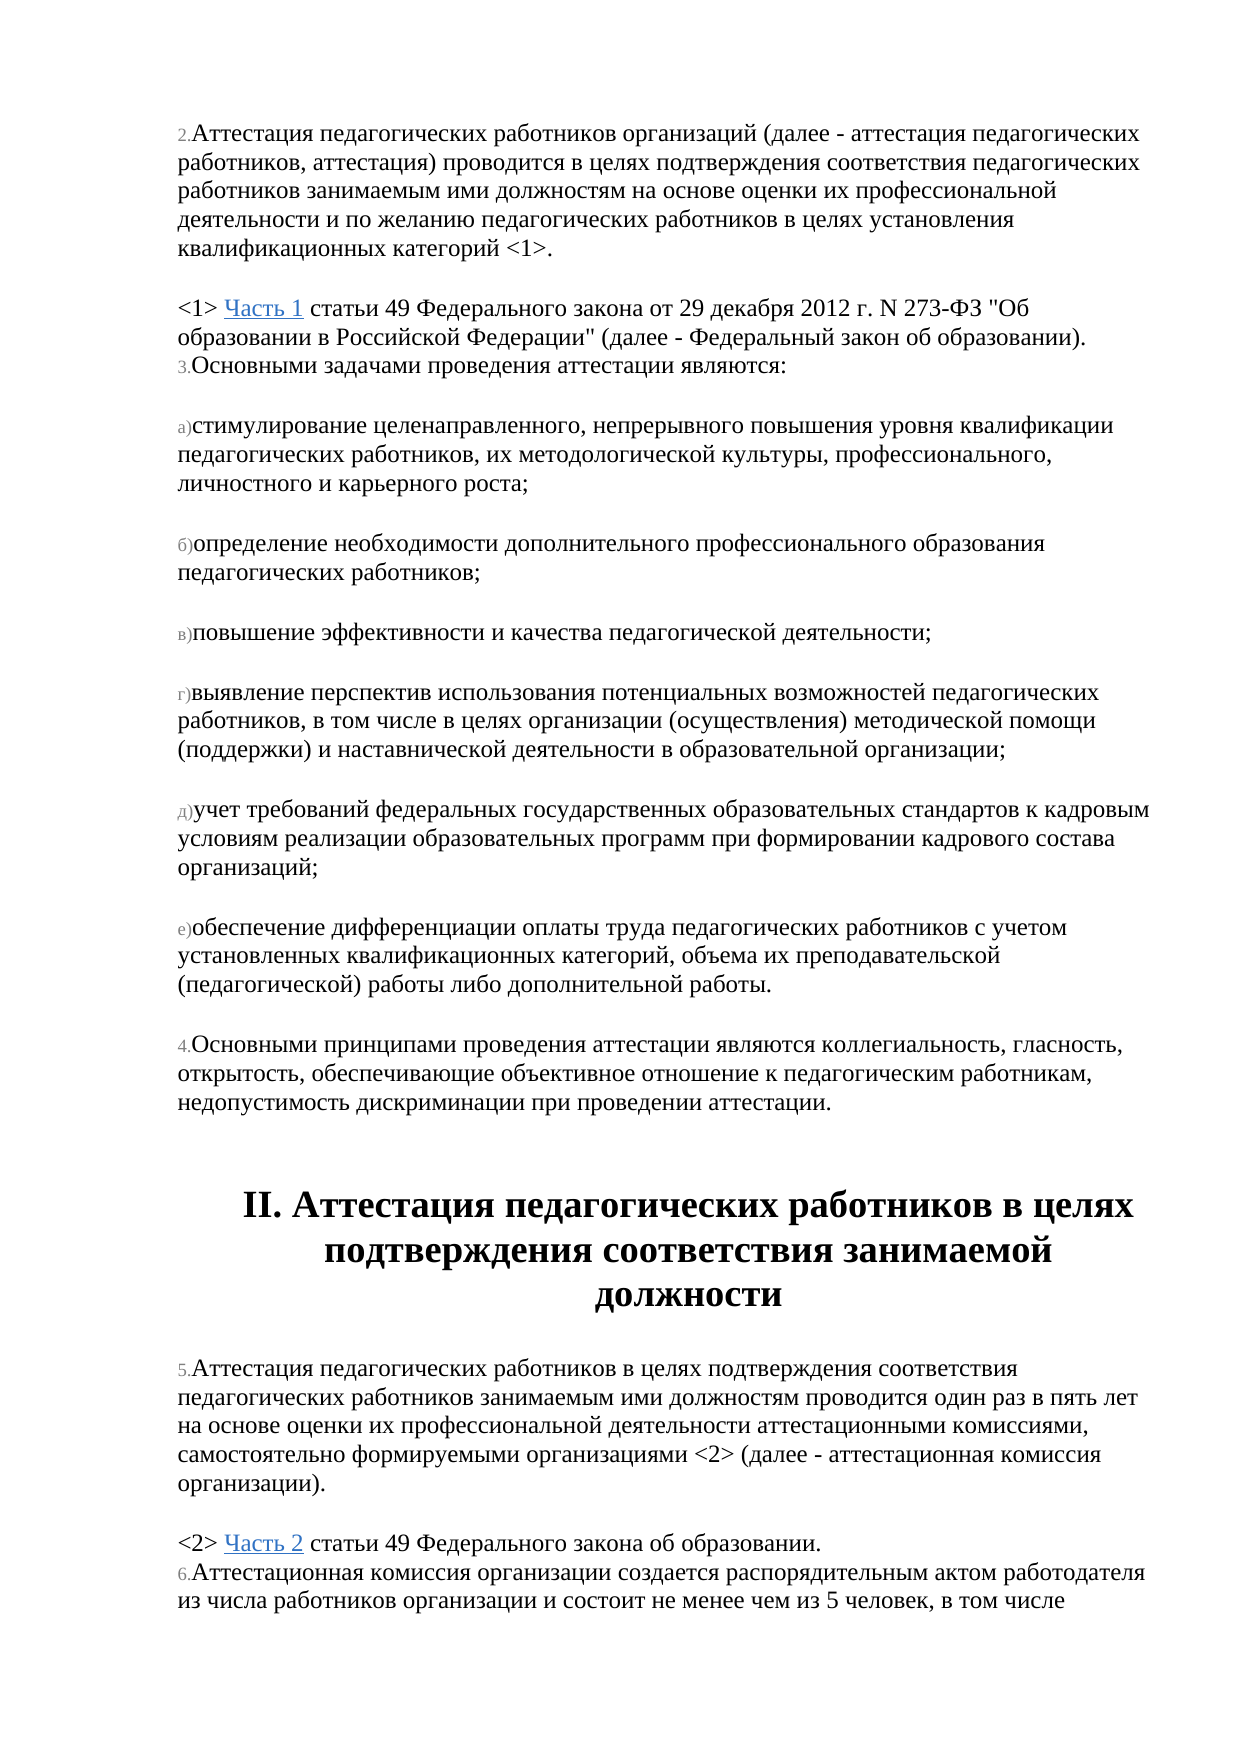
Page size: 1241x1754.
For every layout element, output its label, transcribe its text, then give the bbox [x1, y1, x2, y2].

text г)выявление перспектив использования потенциальных возможностей педагогических работников, в том числе в целях организации (осуществления) методической помощи (поддержки) и наставнической деятельности в образовательной организации; [177, 677, 1152, 763]
text б)определение необходимости дополнительного профессионального образования педагогических работников; [177, 528, 1152, 586]
text д)учет требований федеральных государственных образовательных стандартов к кадровым условиям реализации образовательных программ при формировании кадрового состава организаций; [177, 794, 1152, 881]
text а)стимулирование целенаправленного, непрерывного повышения уровня квалификации педагогических работников, их методологической культуры, профессионального, личностного и карьерного роста; [177, 411, 1152, 497]
text 5.Аттестация педагогических работников в целях подтверждения соответствия педагогических работников занимаемым ими должностям проводится один раз в пять лет на основе оценки их профессиональной деятельности аттестационными комиссиями, самостоятельно формируемыми организациями <2> (далее - аттестационная комиссия организации). [177, 1353, 1152, 1497]
text е)обеспечение дифференциации оплаты труда педагогических работников с учетом установленных квалификационных категорий, объема их преподавательской (педагогической) работы либо дополнительной работы. [177, 912, 1152, 998]
text 4.Основными принципами проведения аттестации являются коллегиальность, гласность, открытость, обеспечивающие объективное отношение к педагогическим работникам, недопустимость дискриминации при проведении аттестации. [177, 1029, 1152, 1116]
text 2.Аттестация педагогических работников организаций (далее - аттестация педагогических работников, аттестация) проводится в целях подтверждения соответствия педагогических работников занимаемым ими должностям на основе оценки их профессиональной деятельности и по желанию педагогических работников в целях установления квалификационных категорий <1>. [177, 118, 1152, 262]
text <1> Часть 1 статьи 49 Федерального закона от 29 декабря 2012 г. N 273-ФЗ "Об образовании в Российской Федерации" (далее - Федеральный закон об образовании). [177, 293, 1152, 351]
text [177, 1557, 1152, 1614]
text II. Аттестация педагогических работников в целях подтверждения соответствия занимаемой должности [225, 1182, 1152, 1315]
text <2> Часть 2 статьи 49 Федерального закона об образовании. [177, 1528, 1152, 1557]
text в)повышение эффективности и качества педагогической деятельности; [177, 617, 1152, 646]
text 3.Основными задачами проведения аттестации являются: [177, 351, 1152, 379]
